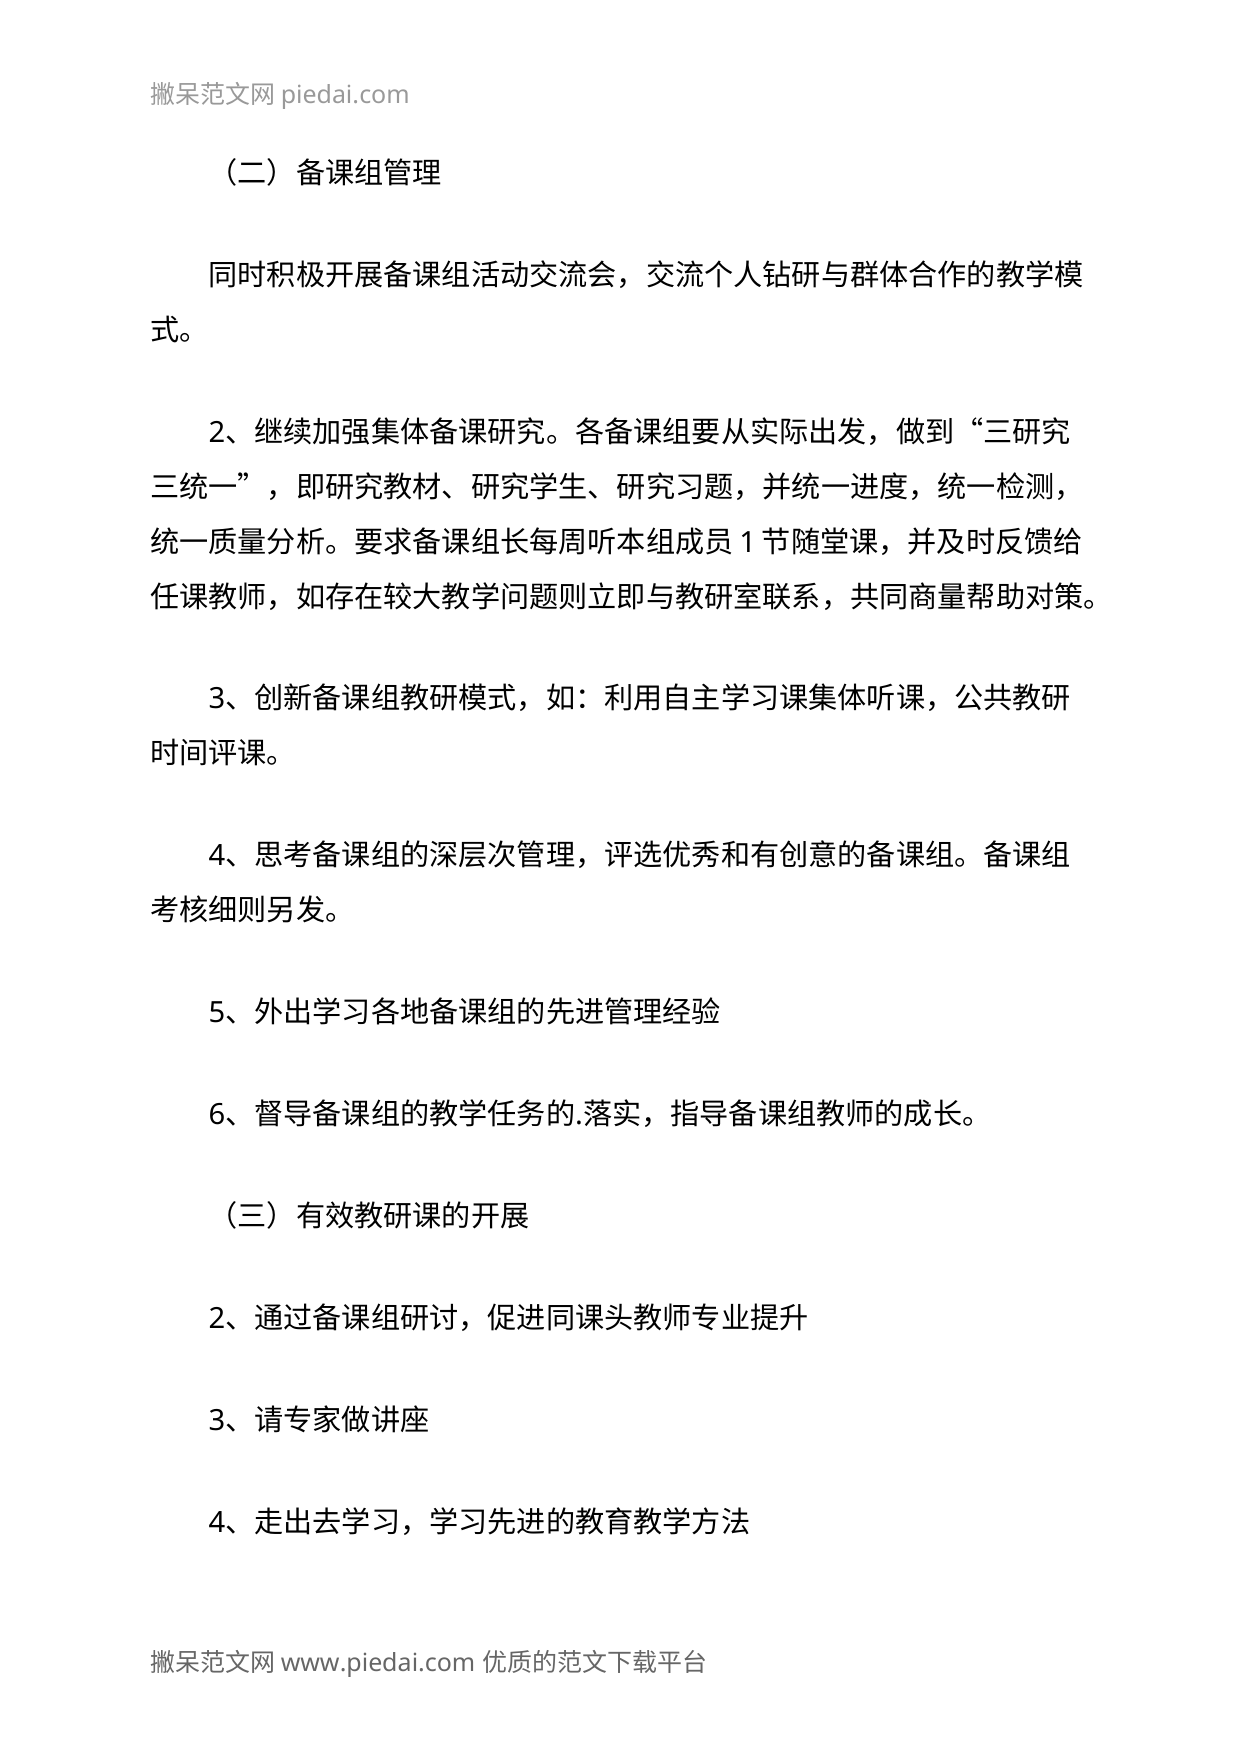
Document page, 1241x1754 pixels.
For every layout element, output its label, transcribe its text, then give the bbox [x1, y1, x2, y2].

text （三）有效教研课的开展 [150, 1193, 1090, 1235]
text 3、创新备课组教研模式，如：利用自主学习课集体听课，公共教研时间评课。 [150, 675, 1090, 772]
text 3、请专家做讲座 [150, 1396, 1090, 1439]
text 2、继续加强集体备课研究。各备课组要从实际出发，做到“三研究三统一”，即研究教材、研究学生、研究习题，并统一进度，统一检测，统一质量分析。要求备课组长每周听本组成员1节随堂课，并及时反馈给任课教师，如存在较大教学问题则立即与教研室联系，共同商量帮助对策。 [150, 408, 1090, 616]
text 5、外出学习各地备课组的先进管理经验 [150, 989, 1090, 1031]
text 6、督导备课组的教学任务的.落实，指导备课组教师的成长。 [150, 1091, 1090, 1133]
text 4、思考备课组的深层次管理，评选优秀和有创意的备课组。备课组考核细则另发。 [150, 832, 1090, 929]
text 同时积极开展备课组活动交流会，交流个人钻研与群体合作的教学模式。 [150, 252, 1090, 349]
text （二）备课组管理 [150, 150, 1090, 192]
text 4、走出去学习，学习先进的教育教学方法 [150, 1498, 1090, 1541]
text 2、通过备课组研讨，促进同课头教师专业提升 [150, 1294, 1090, 1337]
